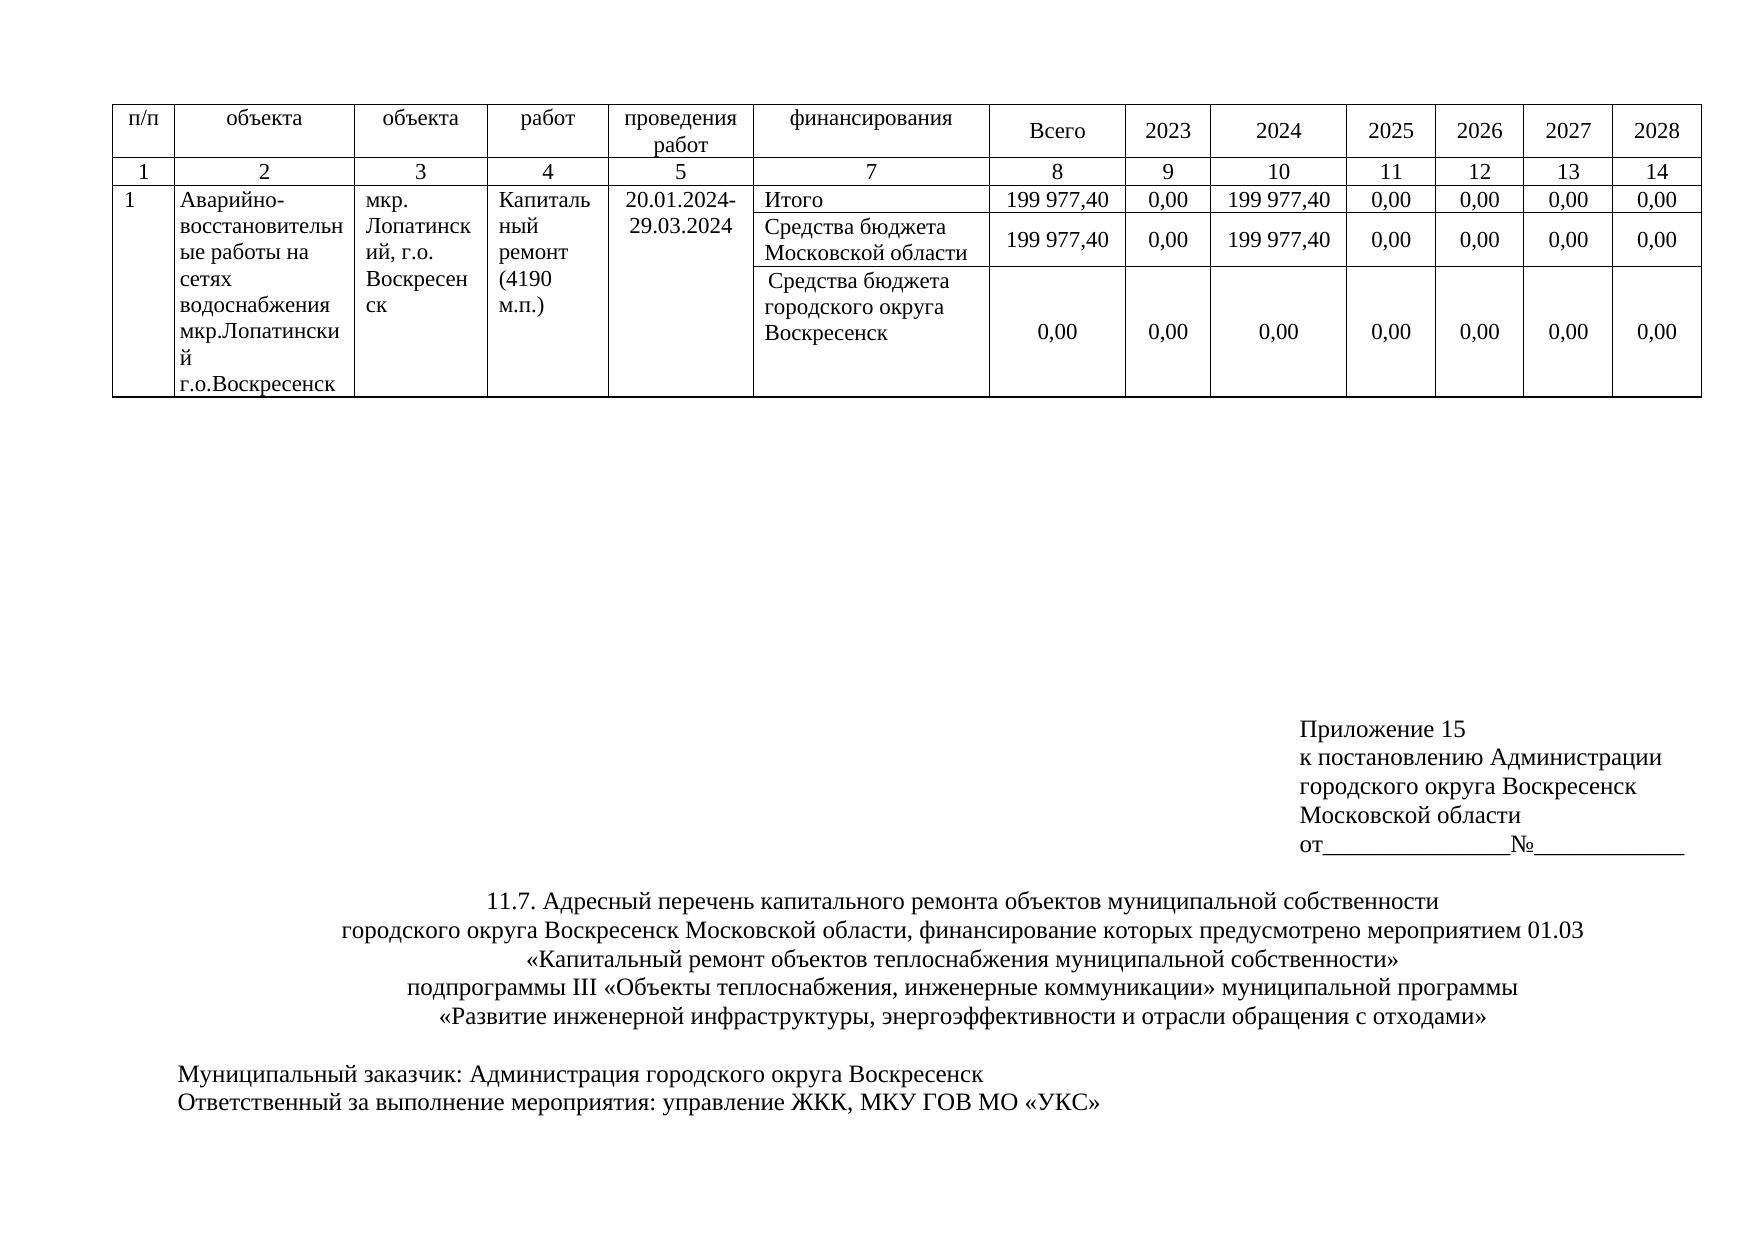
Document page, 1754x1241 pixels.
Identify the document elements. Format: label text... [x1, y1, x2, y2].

text от_______________№____________ [118, 829, 1695, 857]
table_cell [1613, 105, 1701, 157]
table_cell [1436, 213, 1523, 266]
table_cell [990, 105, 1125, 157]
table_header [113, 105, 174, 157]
text к постановлению Администрации [118, 742, 1695, 771]
text «Капитальный ремонт объектов теплоснабжения муниципальной собственности» [231, 944, 1695, 972]
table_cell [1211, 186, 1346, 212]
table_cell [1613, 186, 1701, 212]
text Ответственный за выполнение мероприятия: управление ЖКК, МКУ ГОВ МО «УКС» [118, 1087, 1695, 1116]
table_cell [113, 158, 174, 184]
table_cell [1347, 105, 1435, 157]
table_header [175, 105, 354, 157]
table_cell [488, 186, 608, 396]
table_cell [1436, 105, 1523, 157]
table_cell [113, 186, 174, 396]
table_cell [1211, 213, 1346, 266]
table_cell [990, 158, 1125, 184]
text 11.7. Адресный перечень капитального ремонта объектов муниципальной собственности [231, 886, 1695, 915]
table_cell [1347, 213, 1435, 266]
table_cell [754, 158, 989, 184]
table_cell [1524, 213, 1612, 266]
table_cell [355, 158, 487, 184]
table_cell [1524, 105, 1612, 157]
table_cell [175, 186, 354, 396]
text «Развитие инженерной инфраструктуры, энергоэффективности и отрасли обращения с отходами» [231, 1001, 1695, 1030]
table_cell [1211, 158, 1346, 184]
text Приложение 15 [118, 714, 1695, 742]
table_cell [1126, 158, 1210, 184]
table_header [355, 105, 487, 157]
text Московской области [118, 800, 1695, 829]
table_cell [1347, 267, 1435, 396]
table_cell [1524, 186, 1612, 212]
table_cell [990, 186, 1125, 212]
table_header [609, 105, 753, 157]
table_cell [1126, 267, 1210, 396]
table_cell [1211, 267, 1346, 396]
text городского округа Воскресенск [118, 771, 1695, 800]
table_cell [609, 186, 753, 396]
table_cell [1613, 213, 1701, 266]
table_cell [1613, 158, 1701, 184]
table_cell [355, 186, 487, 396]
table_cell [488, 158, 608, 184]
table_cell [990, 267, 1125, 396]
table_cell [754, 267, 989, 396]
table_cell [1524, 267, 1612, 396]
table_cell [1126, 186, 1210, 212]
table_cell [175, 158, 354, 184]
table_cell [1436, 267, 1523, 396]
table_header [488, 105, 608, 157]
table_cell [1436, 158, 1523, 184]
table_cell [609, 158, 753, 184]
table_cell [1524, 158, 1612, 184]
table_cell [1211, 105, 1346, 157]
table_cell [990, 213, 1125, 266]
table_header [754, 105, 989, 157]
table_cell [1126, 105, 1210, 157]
text городского округа Воскресенск Московской области, финансирование которых предусмотрено мероприятием 01.03 [231, 915, 1695, 944]
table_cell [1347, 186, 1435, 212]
text подпрограммы III «Объекты теплоснабжения, инженерные коммуникации» муниципальной программы [231, 972, 1695, 1001]
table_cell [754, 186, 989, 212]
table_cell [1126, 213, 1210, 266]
text Муниципальный заказчик: Администрация городского округа Воскресенск [118, 1059, 1695, 1087]
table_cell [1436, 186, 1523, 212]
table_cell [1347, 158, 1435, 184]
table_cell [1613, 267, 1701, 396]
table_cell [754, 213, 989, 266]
